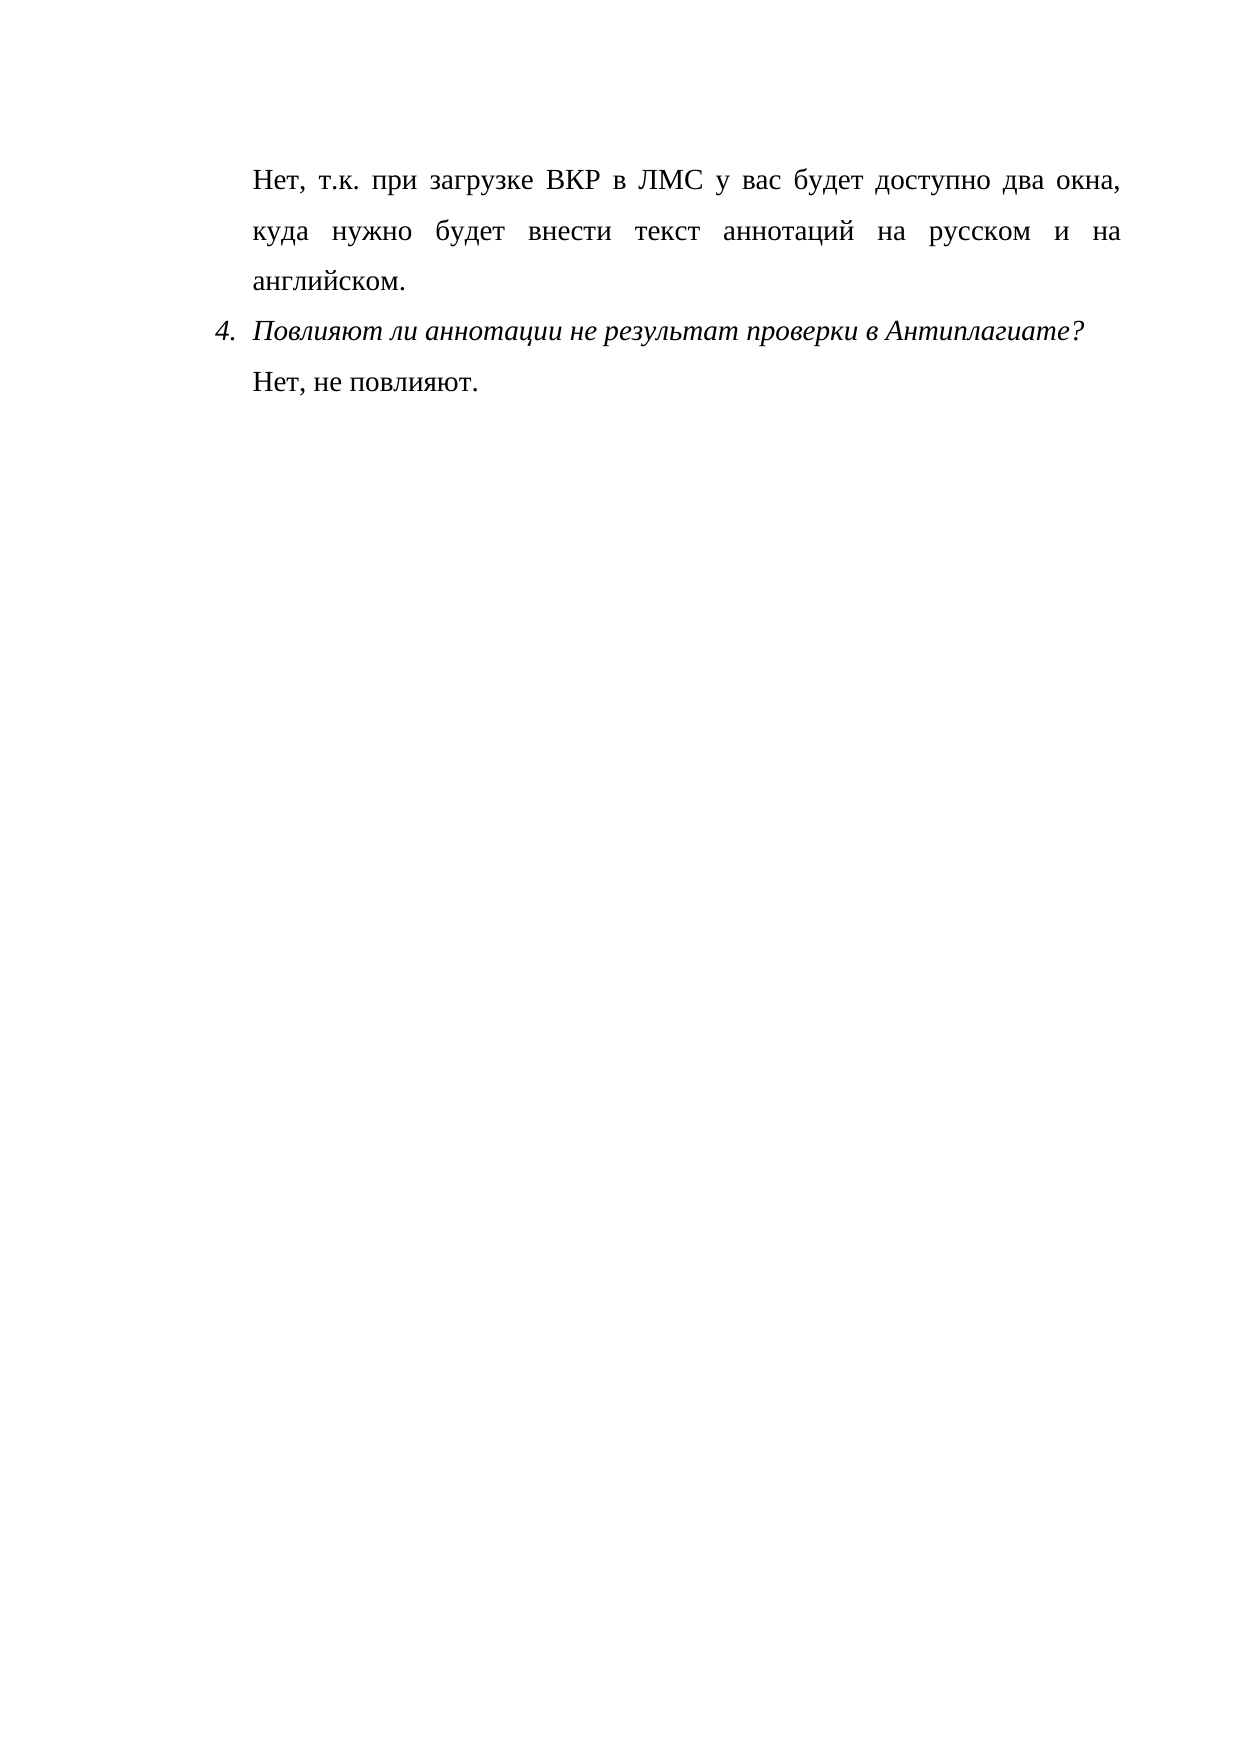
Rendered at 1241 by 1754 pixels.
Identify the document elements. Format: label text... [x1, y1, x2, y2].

list Повлияют ли аннотации не результат проверки в Антиплагиате? [215, 313, 1122, 347]
list Нет, не повлияют. [252, 364, 1122, 397]
list Нет, т.к. при загрузке ВКР в ЛМС у вас будет доступно два окна, куда нужно будет внести текст аннотаций на русском и на английском. [252, 162, 1122, 297]
